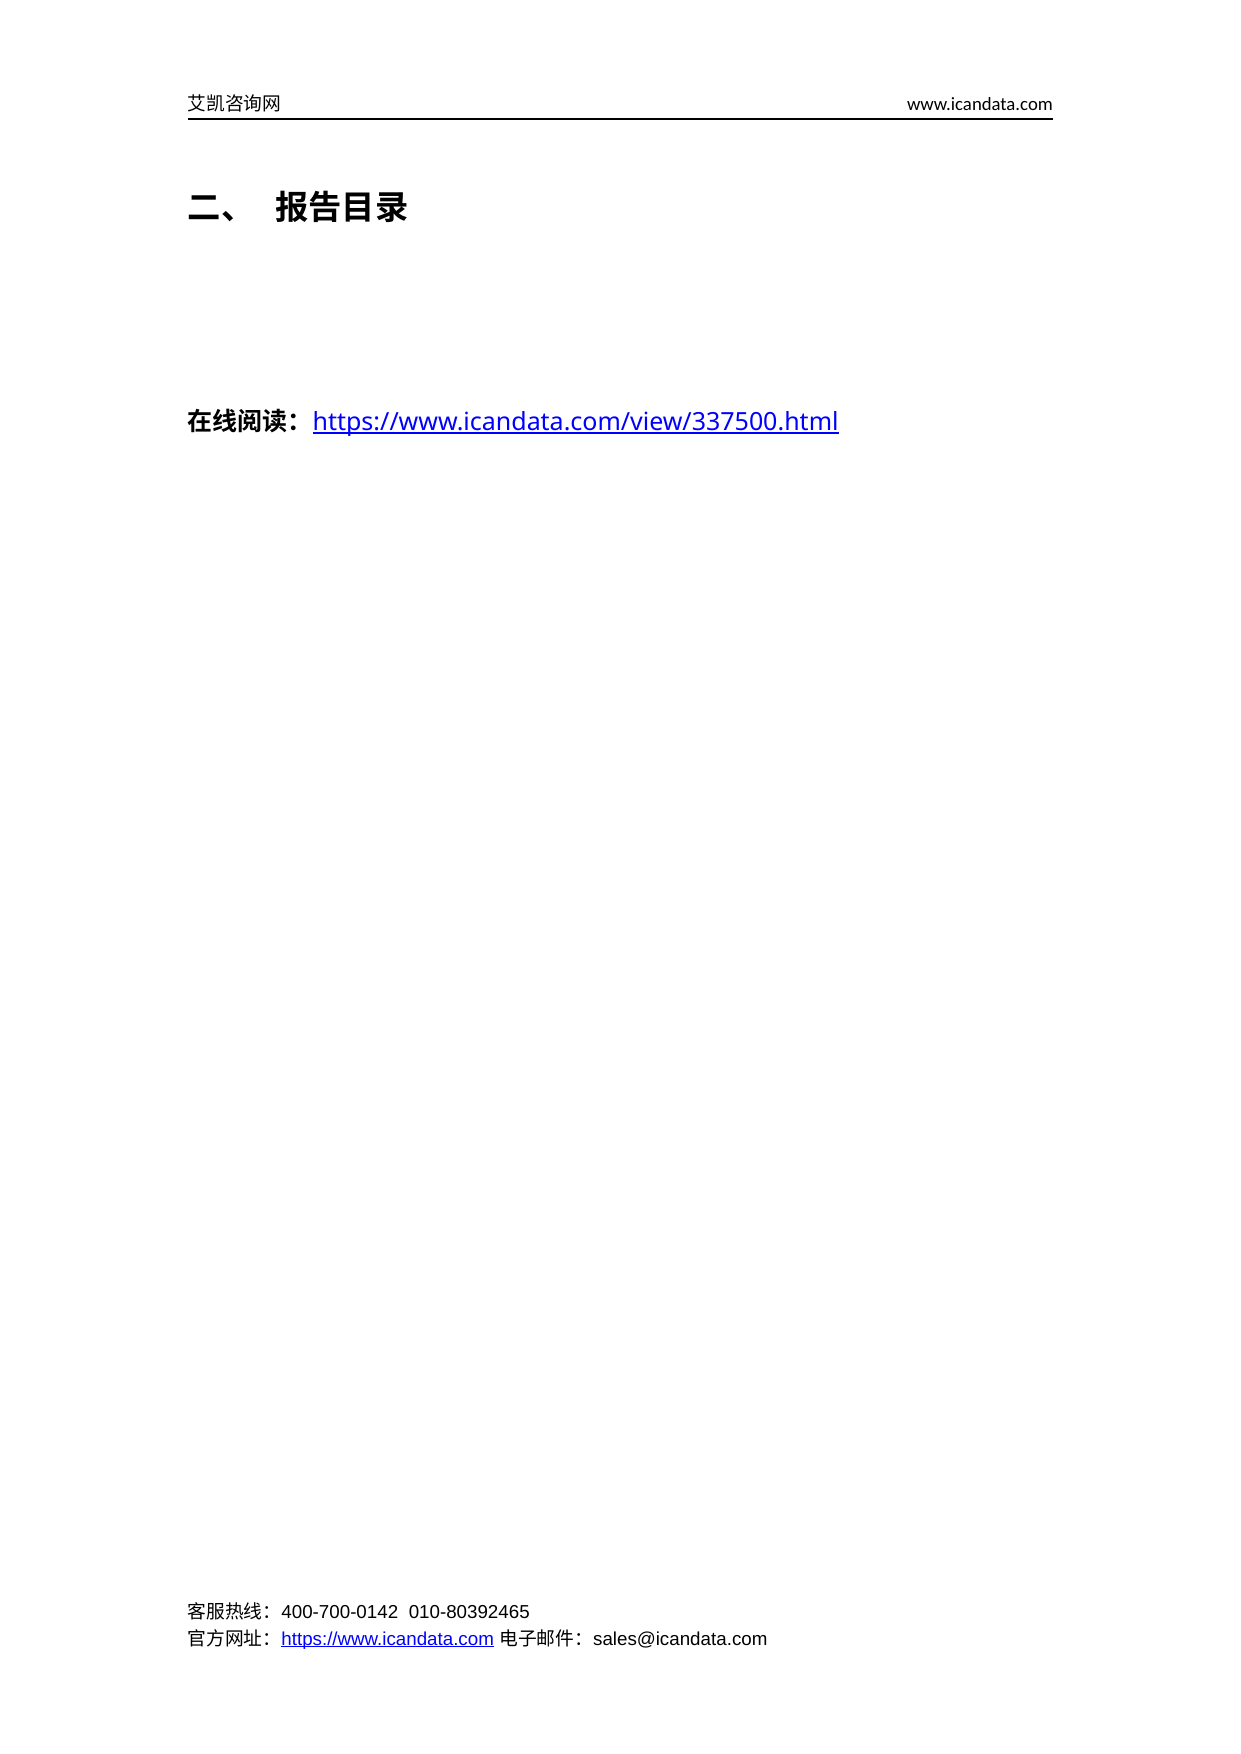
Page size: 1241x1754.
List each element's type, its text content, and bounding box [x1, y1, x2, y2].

subtitle 报告目录 [187, 172, 1053, 237]
text 在线阅读：https://www.icandata.com/view/337500.html [187, 387, 1053, 452]
